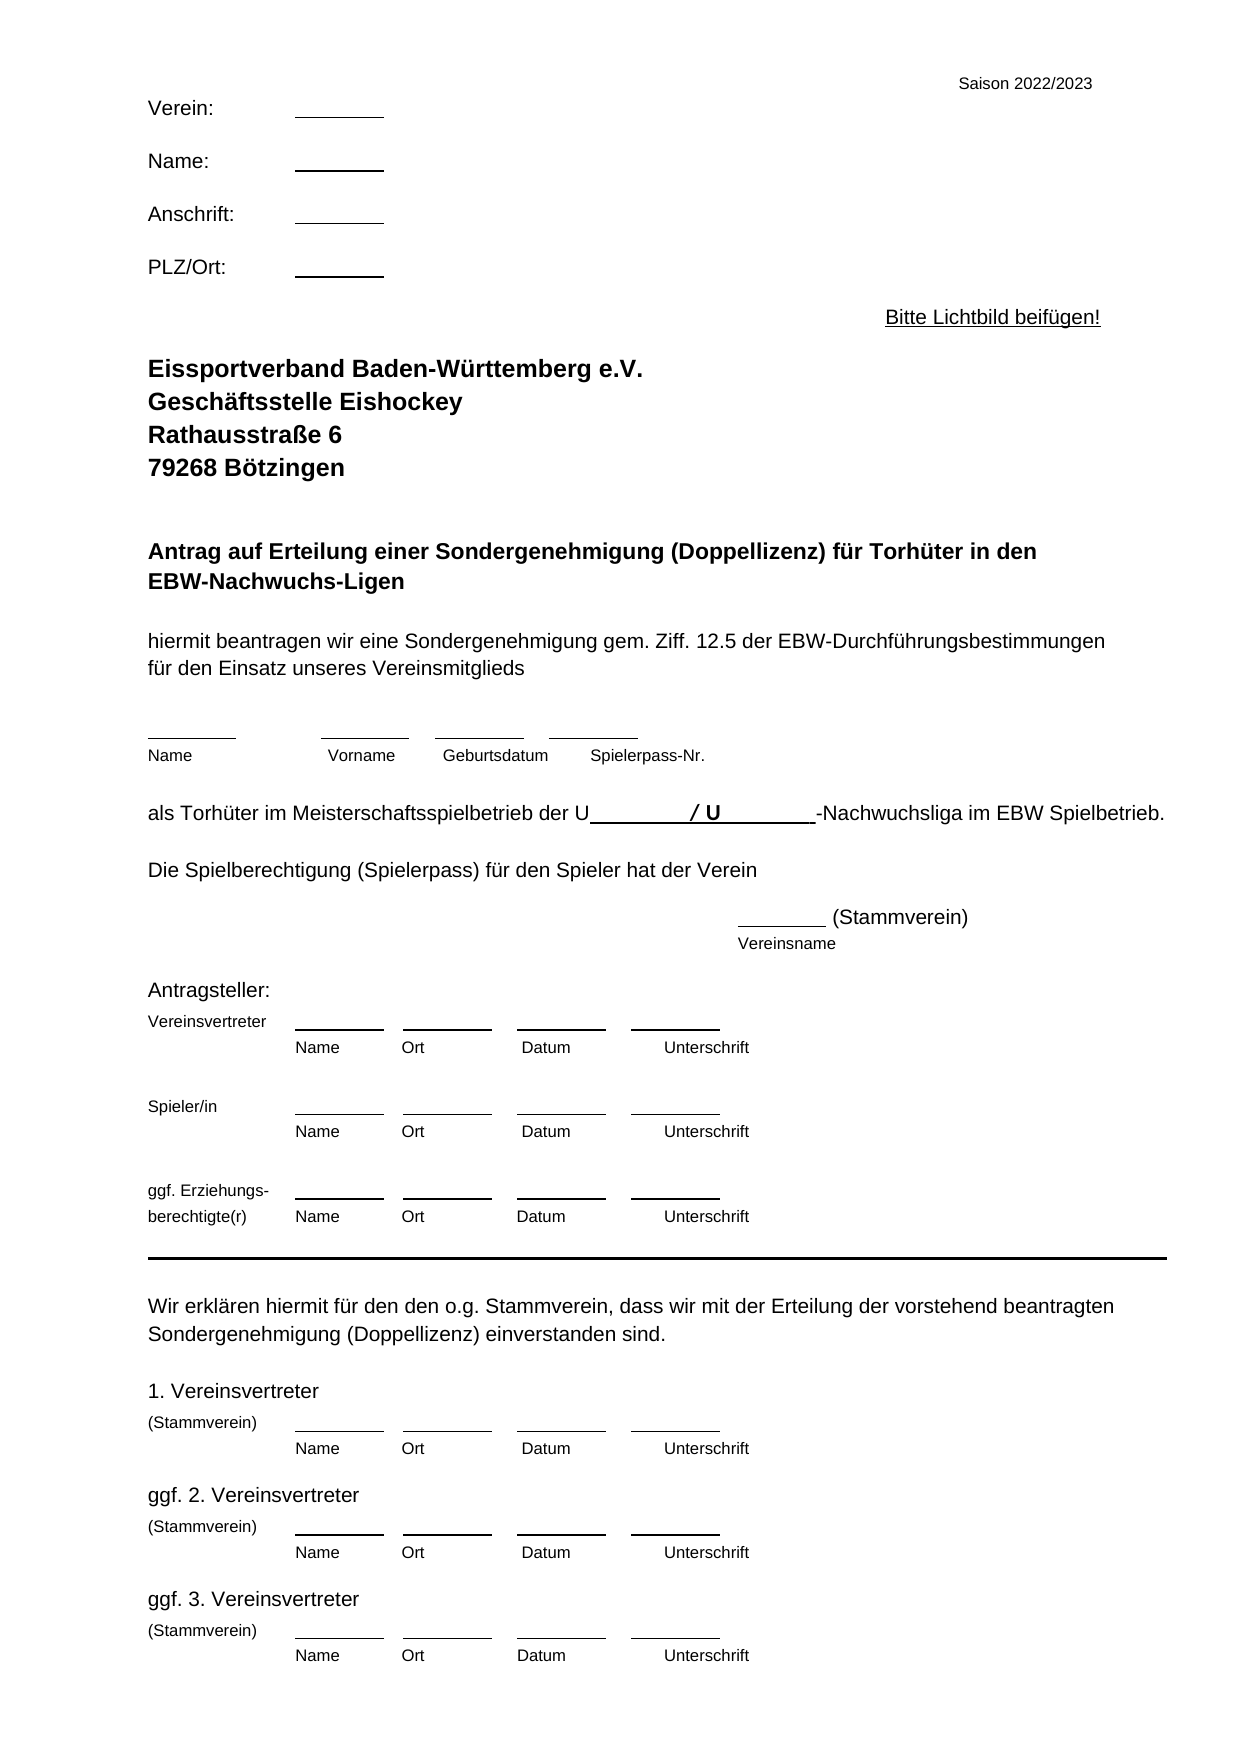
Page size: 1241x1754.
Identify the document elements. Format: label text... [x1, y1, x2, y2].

text Name: [148, 146, 1167, 174]
text Name Ort Datum Unterschrift [295, 1542, 1167, 1562]
text berechtigte(r) Name Ort Datum Unterschrift [148, 1206, 1167, 1226]
text Die Spielberechtigung (Spielerpass) für den Spieler hat der Verein [148, 858, 1167, 882]
text Rathausstraße 6 [148, 420, 1167, 448]
text PLZ/Ort: [148, 252, 1167, 280]
text Wir erklären hiermit für den den o.g. Stammverein, dass wir mit der Erteilung der vorstehend beantragten Sondergenehmigung (Doppellizenz) einverstanden sind. [148, 1294, 1167, 1345]
text Verein: [148, 93, 1167, 121]
text Name Ort Datum Unterschrift [295, 1646, 1167, 1665]
text Antragsteller: [148, 978, 1167, 1002]
text Name Vorname Geburtsdatum Spielerpass-Nr. [148, 746, 1167, 765]
text (Stammverein) [148, 1407, 1167, 1435]
text Vereinsvertreter [148, 1005, 1167, 1033]
text (Stammverein) [148, 1614, 1167, 1642]
text Name Ort Datum Unterschrift [295, 1439, 1167, 1458]
text Eissportverband Baden-Württemberg e.V. [148, 354, 1167, 382]
text hiermit beantragen wir eine Sondergenehmigung gem. Ziff. 12.5 der EBW-Durchführungsbestimmungen [148, 628, 1167, 652]
text (Stammverein) [664, 902, 1167, 930]
text EBW-Nachwuchs-Ligen [148, 568, 1167, 594]
text ggf. 3. Vereinsvertreter [148, 1586, 1167, 1610]
text Vereinsname [664, 934, 1167, 953]
text (Stammverein) [148, 1510, 1167, 1538]
text ggf. Erziehungs- [148, 1174, 1167, 1202]
text Spieler/in [148, 1090, 1167, 1118]
text 79268 Bötzingen [148, 453, 1167, 481]
text Name Ort Datum Unterschrift [295, 1122, 1167, 1141]
text Antrag auf Erteilung einer Sondergenehmigung (Doppellizenz) für Torhüter in den [148, 538, 1167, 564]
text Name Ort Datum Unterschrift [295, 1038, 1167, 1057]
text als Torhüter im Meisterschaftsspielbetrieb der U /U -Nachwuchsliga im EBW Spielbetrieb. [148, 798, 1167, 826]
text Geschäftsstelle Eishockey [148, 387, 1167, 415]
text für den Einsatz unseres Vereinsmitglieds [148, 656, 1167, 680]
text Anschrift: [148, 199, 1167, 227]
text Bitte Lichtbild beifügen! [148, 305, 1167, 329]
text 1. Vereinsvertreter [148, 1379, 1167, 1403]
text ggf. 2. Vereinsvertreter [148, 1483, 1167, 1507]
